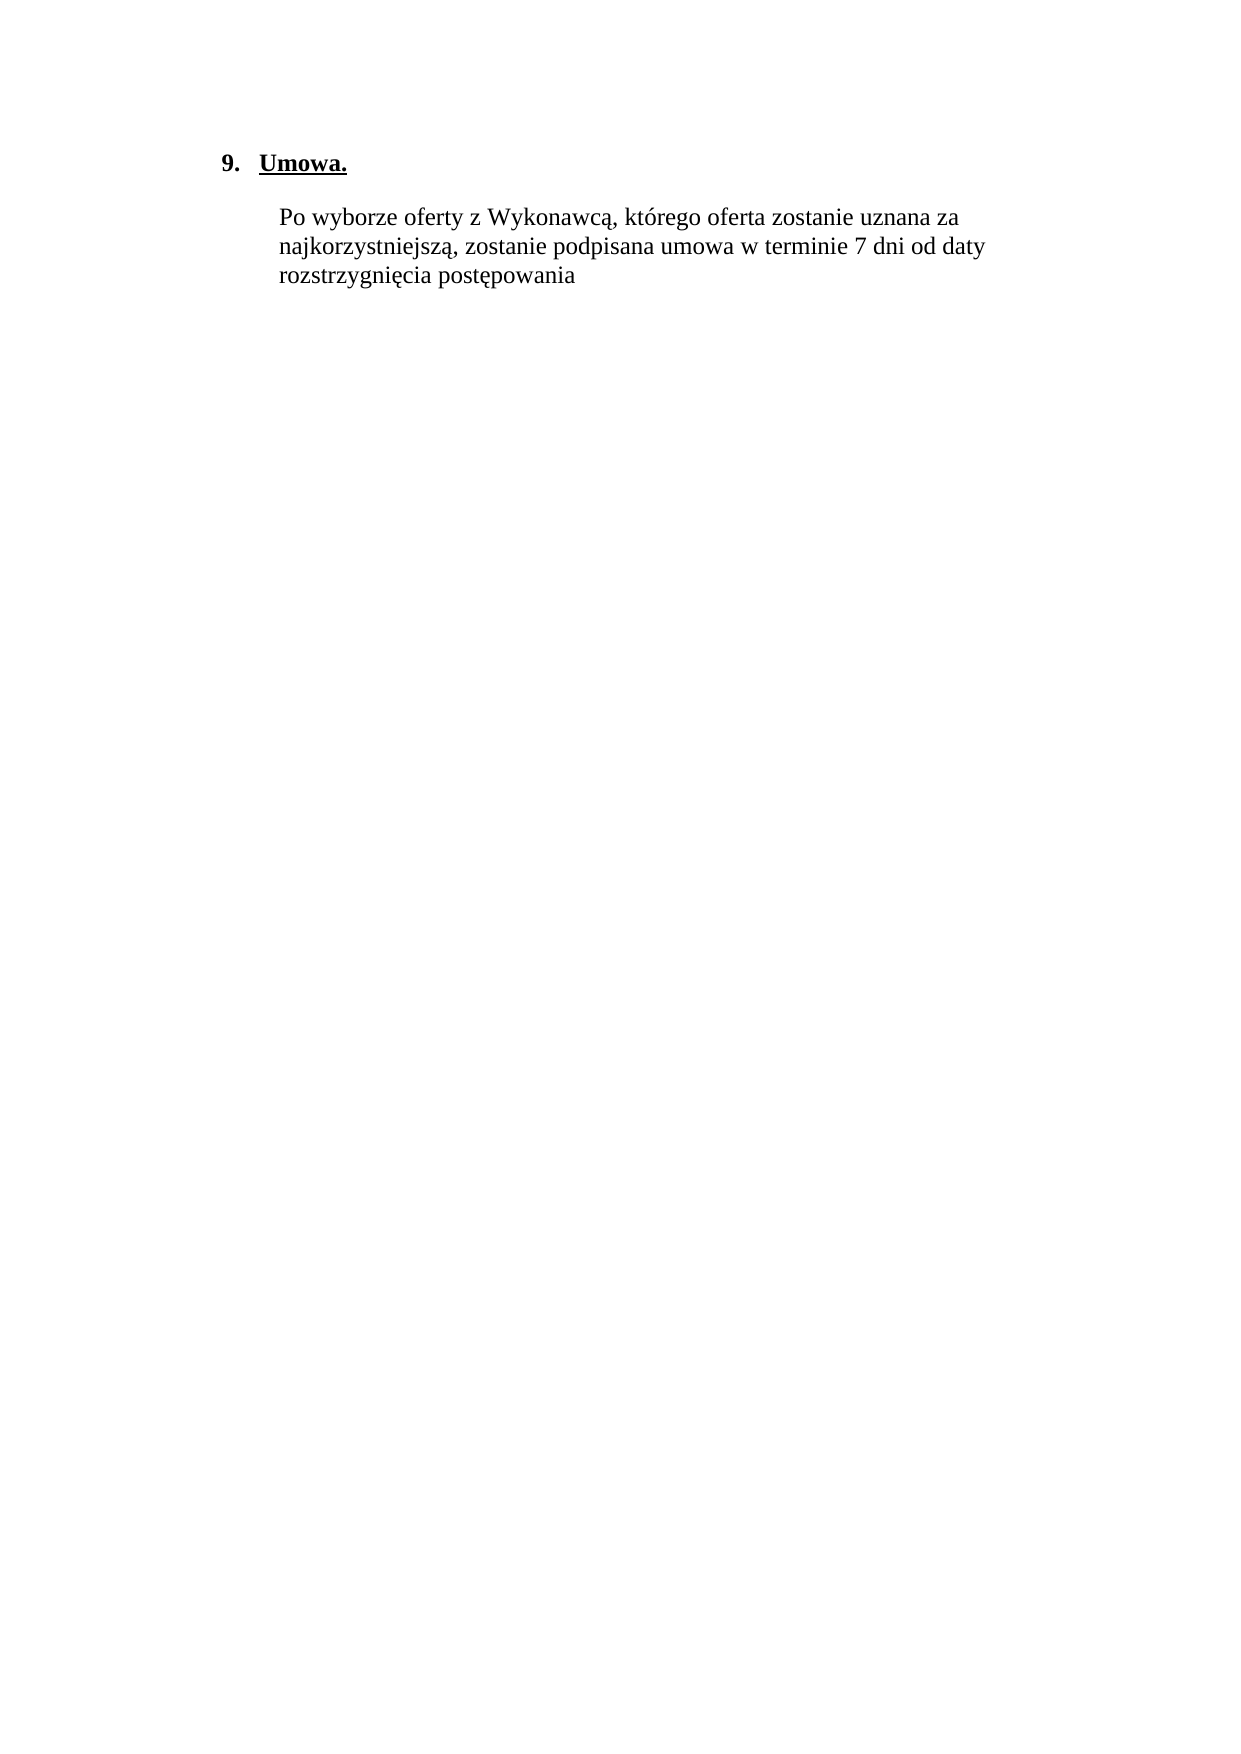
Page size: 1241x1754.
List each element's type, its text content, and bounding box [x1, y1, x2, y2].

text Po wyborze oferty z Wykonawcą, którego oferta zostanie uznana za najkorzystniejszą, zostanie podpisana umowa w terminie 7 dni od daty rozstrzygnięcia postępowania [279, 202, 1093, 288]
list Umowa. [221, 148, 1093, 177]
